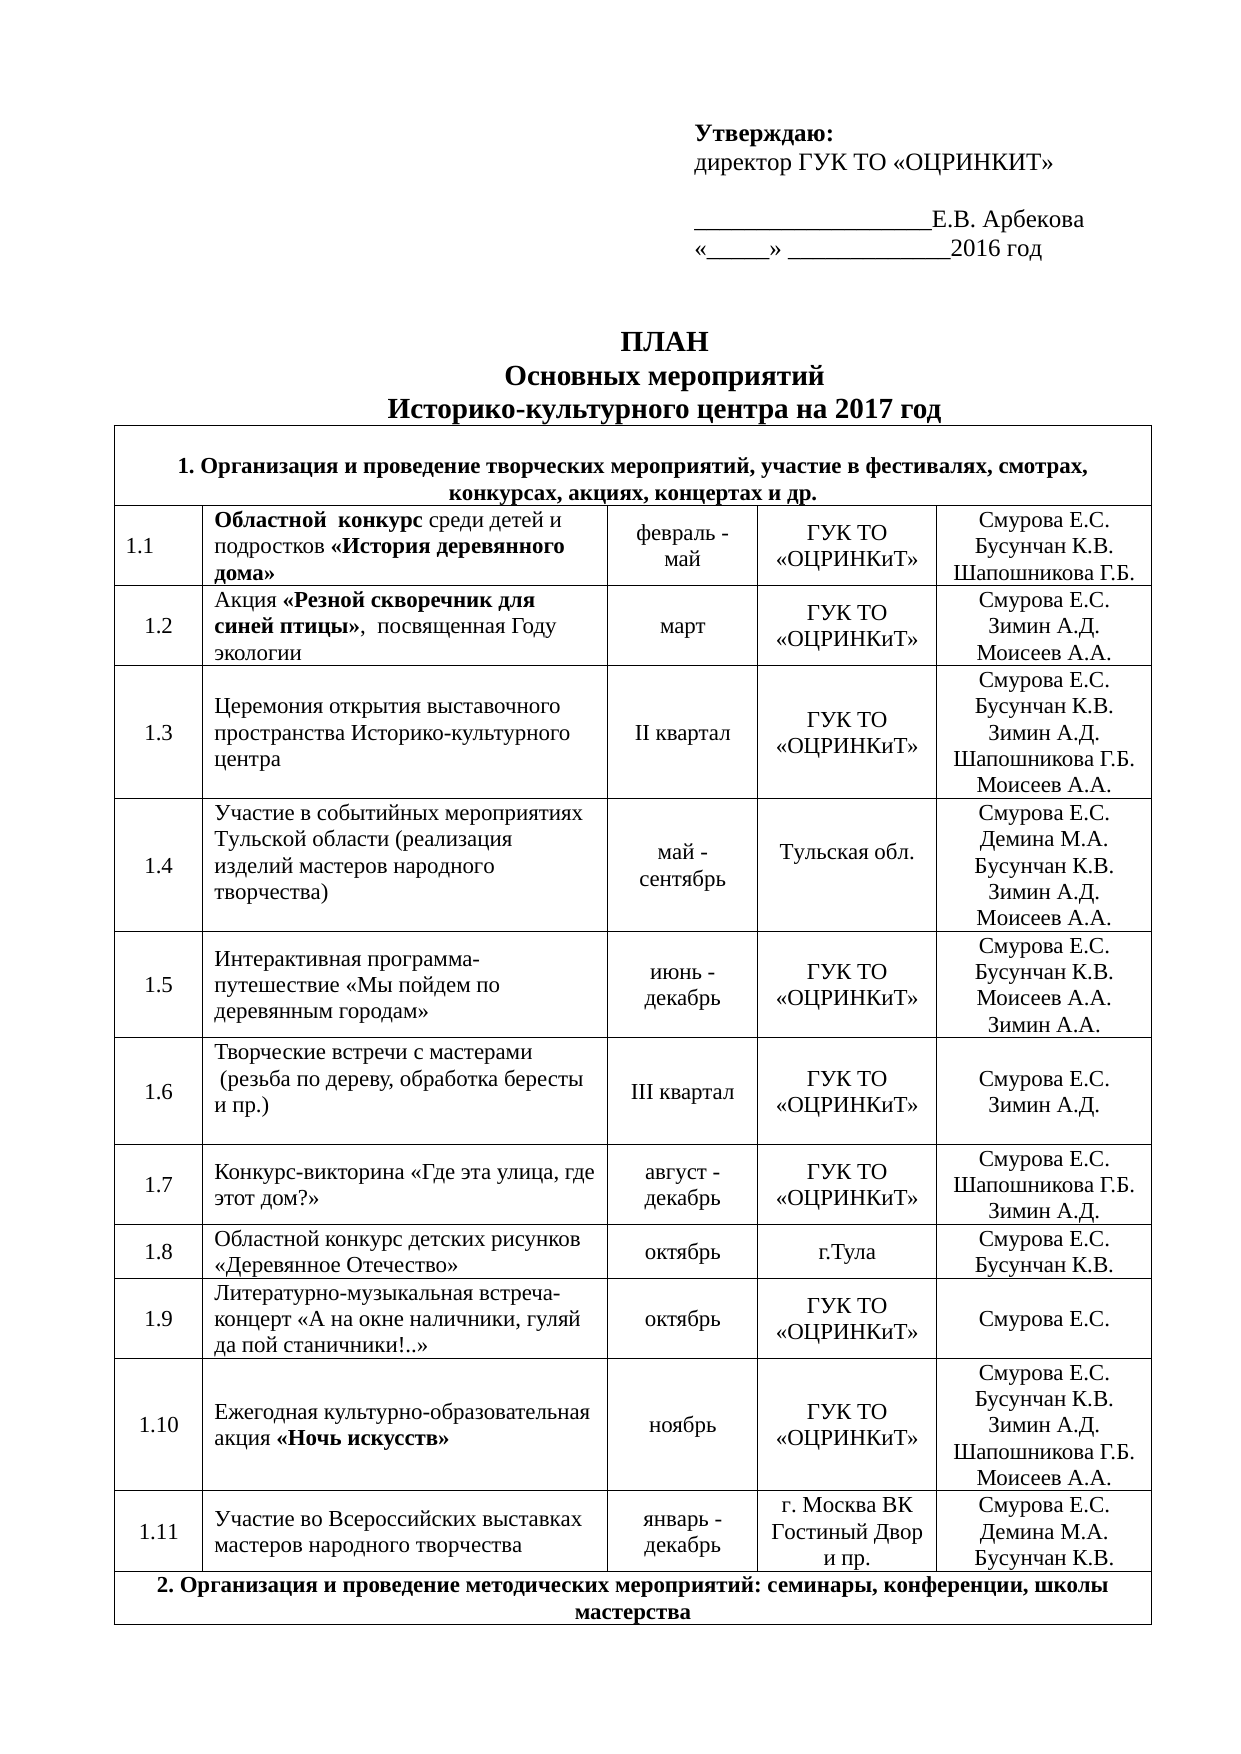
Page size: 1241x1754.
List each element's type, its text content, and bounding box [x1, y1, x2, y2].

table_cell Конкурс-викторина «Где эта улица, где этот дом?» [203, 1145, 607, 1224]
table_cell июнь - декабрь [608, 932, 757, 1037]
table_cell Смурова Е.С. [937, 1279, 1151, 1358]
table_cell 1.3 [115, 666, 202, 798]
table_cell ГУК ТО «ОЦРИНКиТ» [758, 932, 936, 1037]
table_cell ноябрь [608, 1359, 757, 1490]
table_cell 1.8 [115, 1225, 202, 1277]
table_cell г.Тула [758, 1225, 936, 1277]
table_cell Смурова Е.С. Бусунчан К.В. Зимин А.Д. Шапошникова Г.Б. Моисеев А.А. [937, 666, 1151, 798]
table_cell III квартал [608, 1038, 757, 1144]
table_cell Смурова Е.С. Демина М.А. Бусунчан К.В. Зимин А.Д. Моисеев А.А. [937, 799, 1151, 931]
table_cell февраль -май [608, 506, 757, 585]
text Основных мероприятий [177, 358, 1152, 391]
table_cell г. Москва ВК Гостиный Двор и пр. [758, 1491, 936, 1571]
table_cell 2. Организация и проведение методических мероприятий: семинары, конференции, школы мастерства [115, 1572, 1151, 1624]
table_cell Смурова Е.С. Бусунчан К.В. [937, 1225, 1151, 1277]
table_cell Смурова Е.С. Бусунчан К.В. Зимин А.Д. Шапошникова Г.Б. Моисеев А.А. [937, 1359, 1151, 1490]
table_cell октябрь [608, 1279, 757, 1358]
table_cell 1.5 [115, 932, 202, 1037]
table_cell 1.1 [115, 506, 202, 585]
table_cell Творческие встречи с мастерами (резьба по дереву, обработка бересты и пр.) [203, 1038, 607, 1144]
table_cell Участие во Всероссийских выставках мастеров народного творчества [203, 1491, 607, 1571]
table_cell январь - декабрь [608, 1491, 757, 1571]
table_cell 1.10 [115, 1359, 202, 1490]
table_cell ГУК ТО «ОЦРИНКиТ» [758, 1145, 936, 1224]
table_cell август -декабрь [608, 1145, 757, 1224]
text ПЛАН [177, 324, 1152, 358]
table_cell ГУК ТО «ОЦРИНКиТ» [758, 666, 936, 798]
table_cell Областной конкурс среди детей и подростков «История деревянного дома» [203, 506, 607, 585]
table_header Утверждаю: директор ГУК ТО «ОЦРИНКИТ» ___________________Е.В. Арбекова «_____» _____________2016 год [683, 118, 1152, 291]
table_cell октябрь [608, 1225, 757, 1277]
table_cell Тульская обл. [758, 799, 936, 931]
table_cell Смурова Е.С. Демина М.А. Бусунчан К.В. [937, 1491, 1151, 1571]
table_cell Акция «Резной скворечник для синей птицы», посвященная Году экологии [203, 586, 607, 665]
table_cell Смурова Е.С. Бусунчан К.В. Моисеев А.А. Зимин А.А. [937, 932, 1151, 1037]
text Историко-культурного центра на 2017 год [177, 391, 1152, 425]
table_cell 1.6 [115, 1038, 202, 1144]
table_cell Литературно-музыкальная встреча-концерт «А на окне наличники, гуляй да пой станичники!..» [203, 1279, 607, 1358]
table_cell 1.11 [115, 1491, 202, 1571]
table_cell ГУК ТО «ОЦРИНКиТ» [758, 586, 936, 665]
table_cell 1.9 [115, 1279, 202, 1358]
table_cell Смурова Е.С. Зимин А.Д. Моисеев А.А. [937, 586, 1151, 665]
table_cell Областной конкурс детских рисунков «Деревянное Отечество» [203, 1225, 607, 1277]
table_cell Участие в событийных мероприятиях Тульской области (реализация изделий мастеров народного творчества) [203, 799, 607, 931]
table_cell Интерактивная программа-путешествие «Мы пойдем по деревянным городам» [203, 932, 607, 1037]
table_header 1. Организация и проведение творческих мероприятий, участие в фестивалях, смотрах, конкурсах, акциях, концертах и др. [115, 426, 1151, 505]
table_cell май - сентябрь [608, 799, 757, 931]
table_cell ГУК ТО «ОЦРИНКиТ» [758, 1038, 936, 1144]
table_cell 1.4 [115, 799, 202, 931]
table_cell Смурова Е.С. Шапошникова Г.Б. Зимин А.Д. [937, 1145, 1151, 1224]
table_cell 1.2 [115, 586, 202, 665]
table_cell 1.7 [115, 1145, 202, 1224]
table_cell март [608, 586, 757, 665]
table_cell Смурова Е.С. Зимин А.Д. [937, 1038, 1151, 1144]
table_cell ГУК ТО «ОЦРИНКиТ» [758, 1279, 936, 1358]
table_cell Ежегодная культурно-образовательная акция «Ночь искусств» [203, 1359, 607, 1490]
table_cell II квартал [608, 666, 757, 798]
table_cell ГУК ТО «ОЦРИНКиТ» [758, 1359, 936, 1490]
table_cell Церемония открытия выставочного пространства Историко-культурного центра [203, 666, 607, 798]
table_cell Смурова Е.С. Бусунчан К.В. Шапошникова Г.Б. [937, 506, 1151, 585]
table_cell ГУК ТО «ОЦРИНКиТ» [758, 506, 936, 585]
